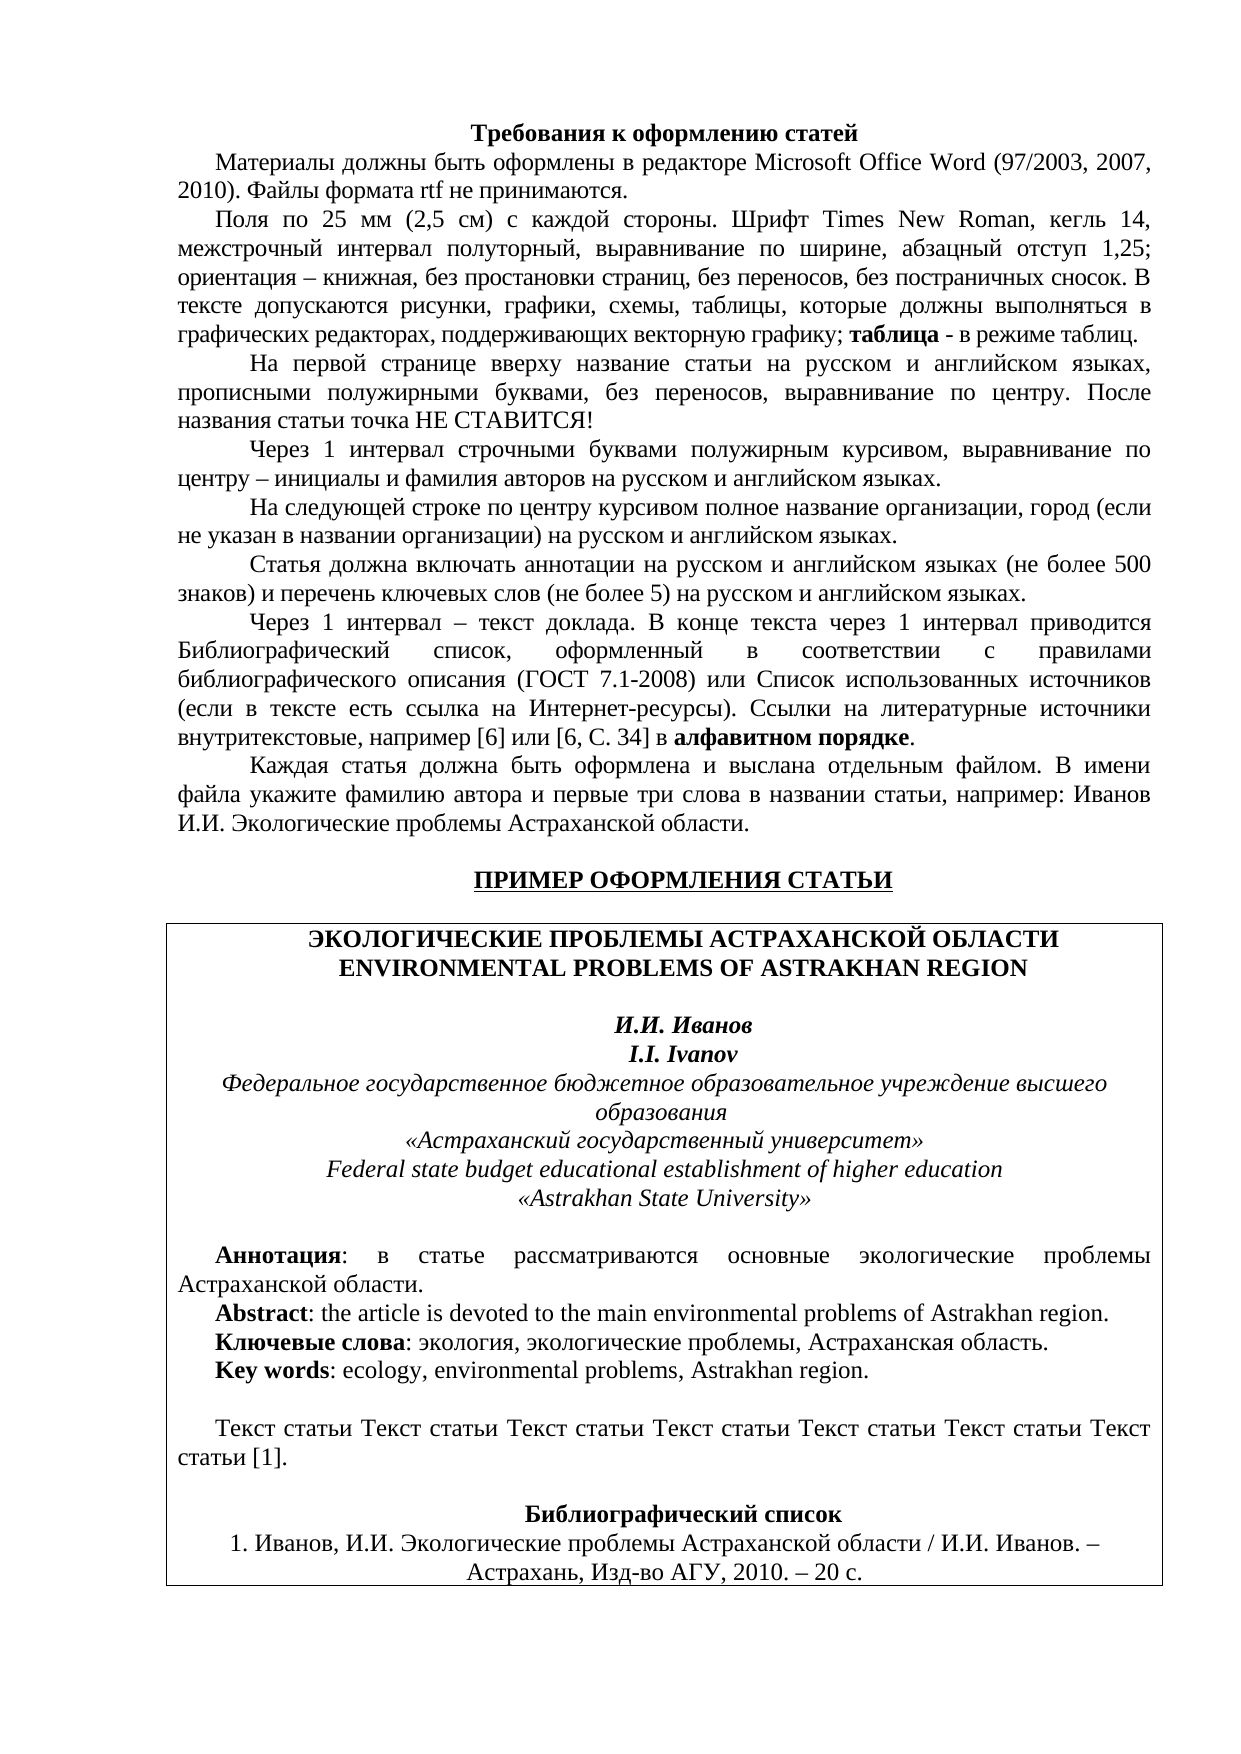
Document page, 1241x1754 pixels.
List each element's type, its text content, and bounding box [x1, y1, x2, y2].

text Пример оформления статьи [177, 866, 1152, 894]
text Каждая статья должна быть оформлена и выслана отдельным файлом. В имени файла укажите фамилию автора и первые три слова в названии статьи, например: Иванов И.И. Экологические проблемы Астраханской области. [177, 751, 1152, 837]
text Поля по 25 мм (2,5 см) с каждой стороны. Шрифт Times New Roman, кегль 14, межстрочный интервал полуторный, выравнивание по ширине, абзацный отступ 1,25; ориентация – книжная, без простановки страниц, без переносов, без постраничных сносок. В тексте допускаются рисунки, графики, схемы, таблицы, которые должны выполняться в графических редакторах, поддерживающих векторную графику; таблица - в режиме таблиц. [177, 204, 1152, 348]
text На первой странице вверху название статьи на русском и английском языках, прописными полужирными буквами, без переносов, выравнивание по центру. После названия статьи точка НЕ СТАВИТСЯ! [177, 348, 1152, 434]
table_header ЭКОЛОГИЧЕСКИЕ ПРОБЛЕМЫ АСТРАХАНСКОЙ ОБЛАСТИ ENVIRONMENTAL PROBLEMS OF ASTRAKHAN REGION И.И. Иванов I.I. Ivanov Федеральное государственное бюджетное образовательное учреждение высшего образования «Астраханский государственный университет» Federal state budget educational establishment of higher education «Astrakhan State University» Аннотация: в статье рассматриваются основные экологические проблемы Астраханской области. Abstract: the article is devoted to the main environmental problems of Astrakhan region. Ключевые слова: экология, экологические проблемы, Астраханская область. Key words: ecology, environmental problems, Astrakhan region. Текст статьи Текст статьи Текст статьи Текст статьи Текст статьи Текст статьи Текст статьи [1]. Библиографический список 1. Иванов, И.И. Экологические проблемы Астраханской области / И.И. Иванов. – Астрахань, Изд-во АГУ, 2010. – 20 с. [167, 924, 1162, 1585]
text Через 1 интервал – текст доклада. В конце текста через 1 интервал приводится Библиографический список, оформленный в соответствии с правилами библиографического описания (ГОСТ 7.1-2008) или Список использованных источников (если в тексте есть ссылка на Интернет-ресурсы). Ссылки на литературные источники внутритекстовые, например [6] или [6, С. 34] в алфавитном порядке. [177, 607, 1152, 751]
text На следующей строке по центру курсивом полное название организации, город (если не указан в названии организации) на русском и английском языках. [177, 492, 1152, 549]
text Статья должна включать аннотации на русском и английском языках (не более 500 знаков) и перечень ключевых слов (не более 5) на русском и английском языках. [177, 549, 1152, 607]
text Требования к оформлению статей [177, 118, 1152, 147]
text Материалы должны быть оформлены в редакторе Microsoft Office Word (97/2003, 2007, 2010). Файлы формата rtf не принимаются. [177, 147, 1152, 204]
text Через 1 интервал строчными буквами полужирным курсивом, выравнивание по центру – инициалы и фамилия авторов на русском и английском языках. [177, 434, 1152, 492]
